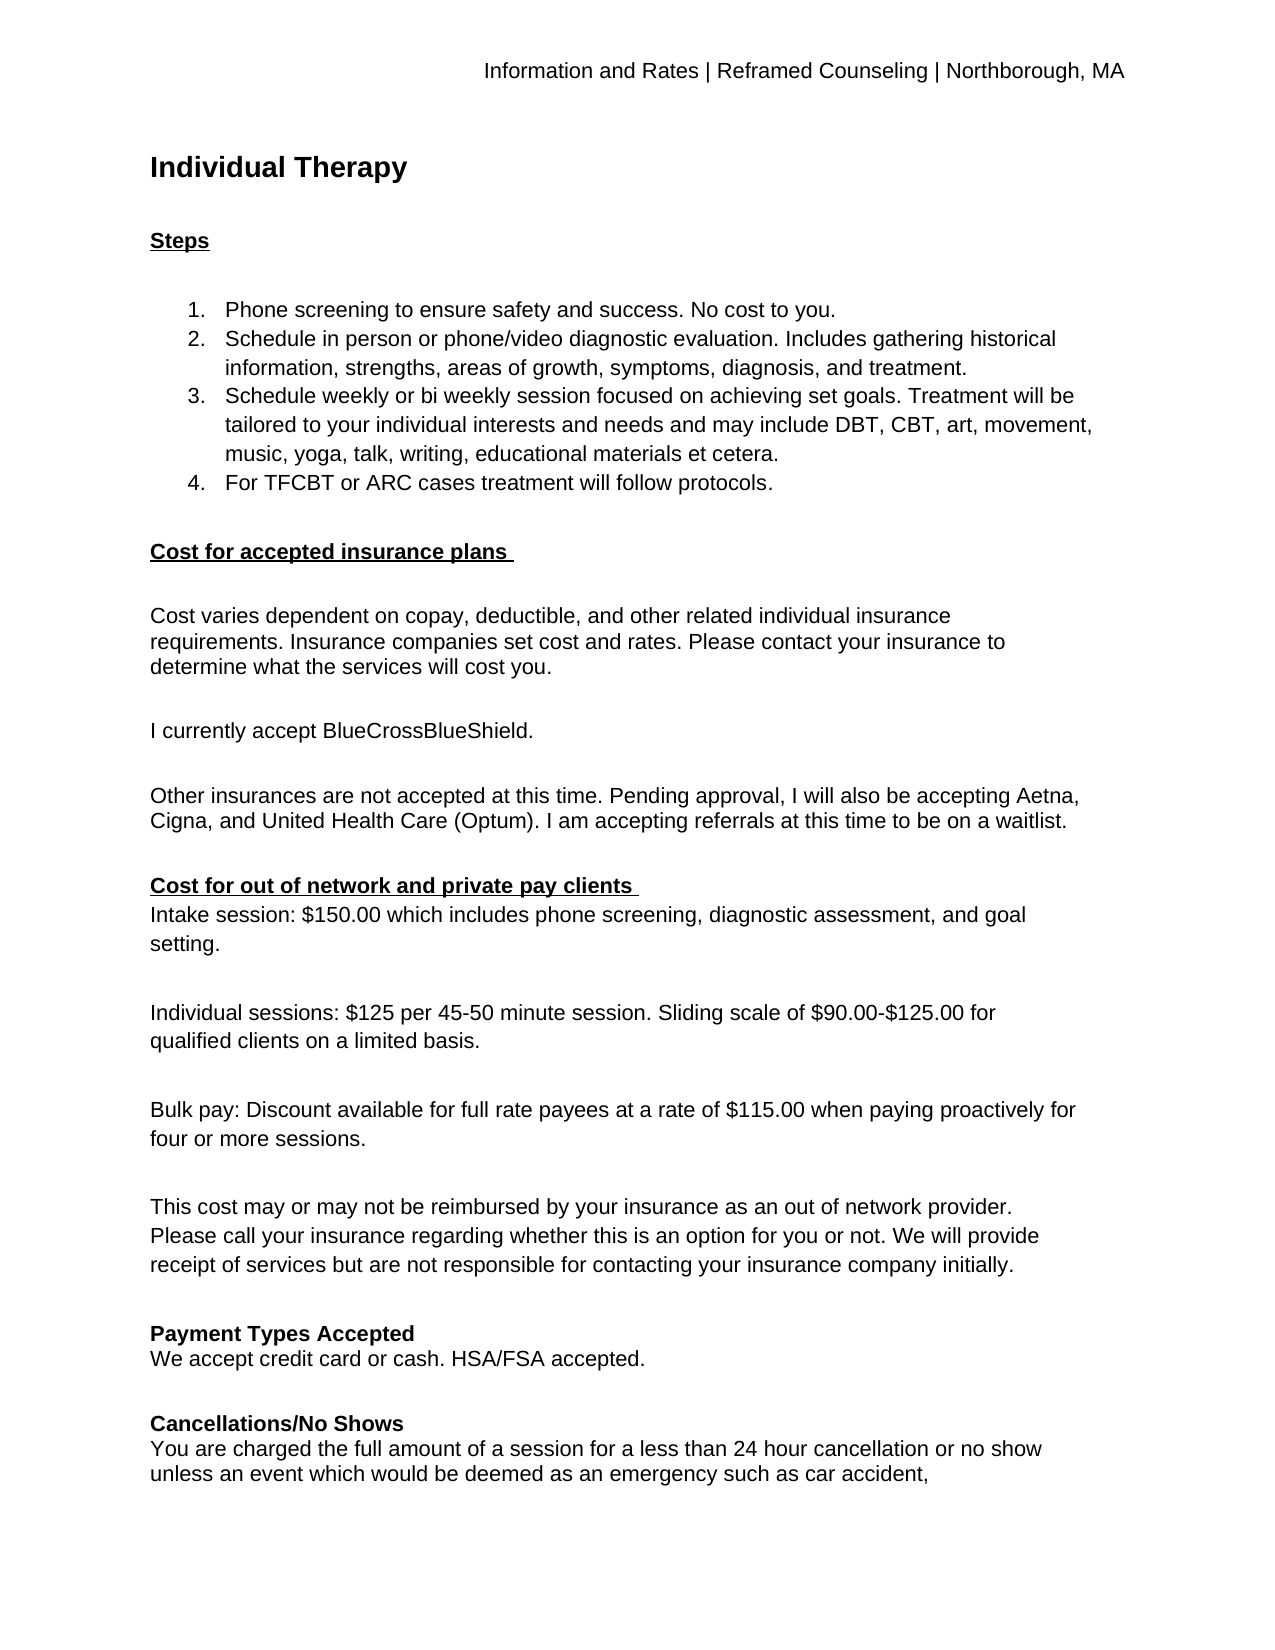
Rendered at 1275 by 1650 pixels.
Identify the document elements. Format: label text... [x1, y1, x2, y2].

text Steps [150, 228, 1097, 253]
text Cost varies dependent on copay, deductible, and other related individual insurance requirements. Insurance companies set cost and rates. Please contact your insurance to determine what the services will cost you. [150, 603, 1046, 679]
list Schedule in person or phone/video diagnostic evaluation. Includes gathering historical information, strengths, areas of growth, symptoms, diagnosis, and treatment. [187, 325, 1097, 379]
text Payment Types Accepted We accept credit card or cash. HSA/FSA accepted. [150, 1321, 1054, 1371]
list Schedule weekly or bi weekly session focused on achieving set goals. Treatment will be tailored to your individual interests and needs and may include DBT, CBT, art, movement, music, yoga, talk, writing, educational materials et cetera. [187, 383, 1097, 466]
text Bulk pay: Discount available for full rate payees at a rate of $115.00 when paying proactively for four or more sessions. [150, 1097, 1120, 1151]
list For TFCBT or ARC cases treatment will follow protocols. [187, 470, 1097, 495]
list Phone screening to ensure safety and success. No cost to you. [187, 296, 1097, 322]
text This cost may or may not be reimbursed by your insurance as an out of network provider. Please call your insurance regarding whether this is an option for you or not. We will provide receipt of services but are not responsible for contacting your insurance company initially. [150, 1194, 1054, 1277]
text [150, 1410, 1046, 1486]
text Individual sessions: $125 per 45-50 minute session. Sliding scale of $90.00-$125.00 for qualified clients on a limited basis. [150, 999, 1036, 1053]
text Other insurances are not accepted at this time. Pending approval, I will also be accepting Aetna, Cigna, and United Health Care (Optum). I am accepting referrals at this time to be on a waitlist. [150, 783, 1116, 833]
text Cost for out of network and private pay clients Intake session: $150.00 which includes phone screening, diagnostic assessment, and goal setting. [150, 873, 1068, 956]
text Individual Therapy [150, 150, 757, 183]
text Cost for accepted insurance plans [150, 539, 524, 564]
text I currently accept BlueCrossBlueShield. [150, 718, 1046, 744]
